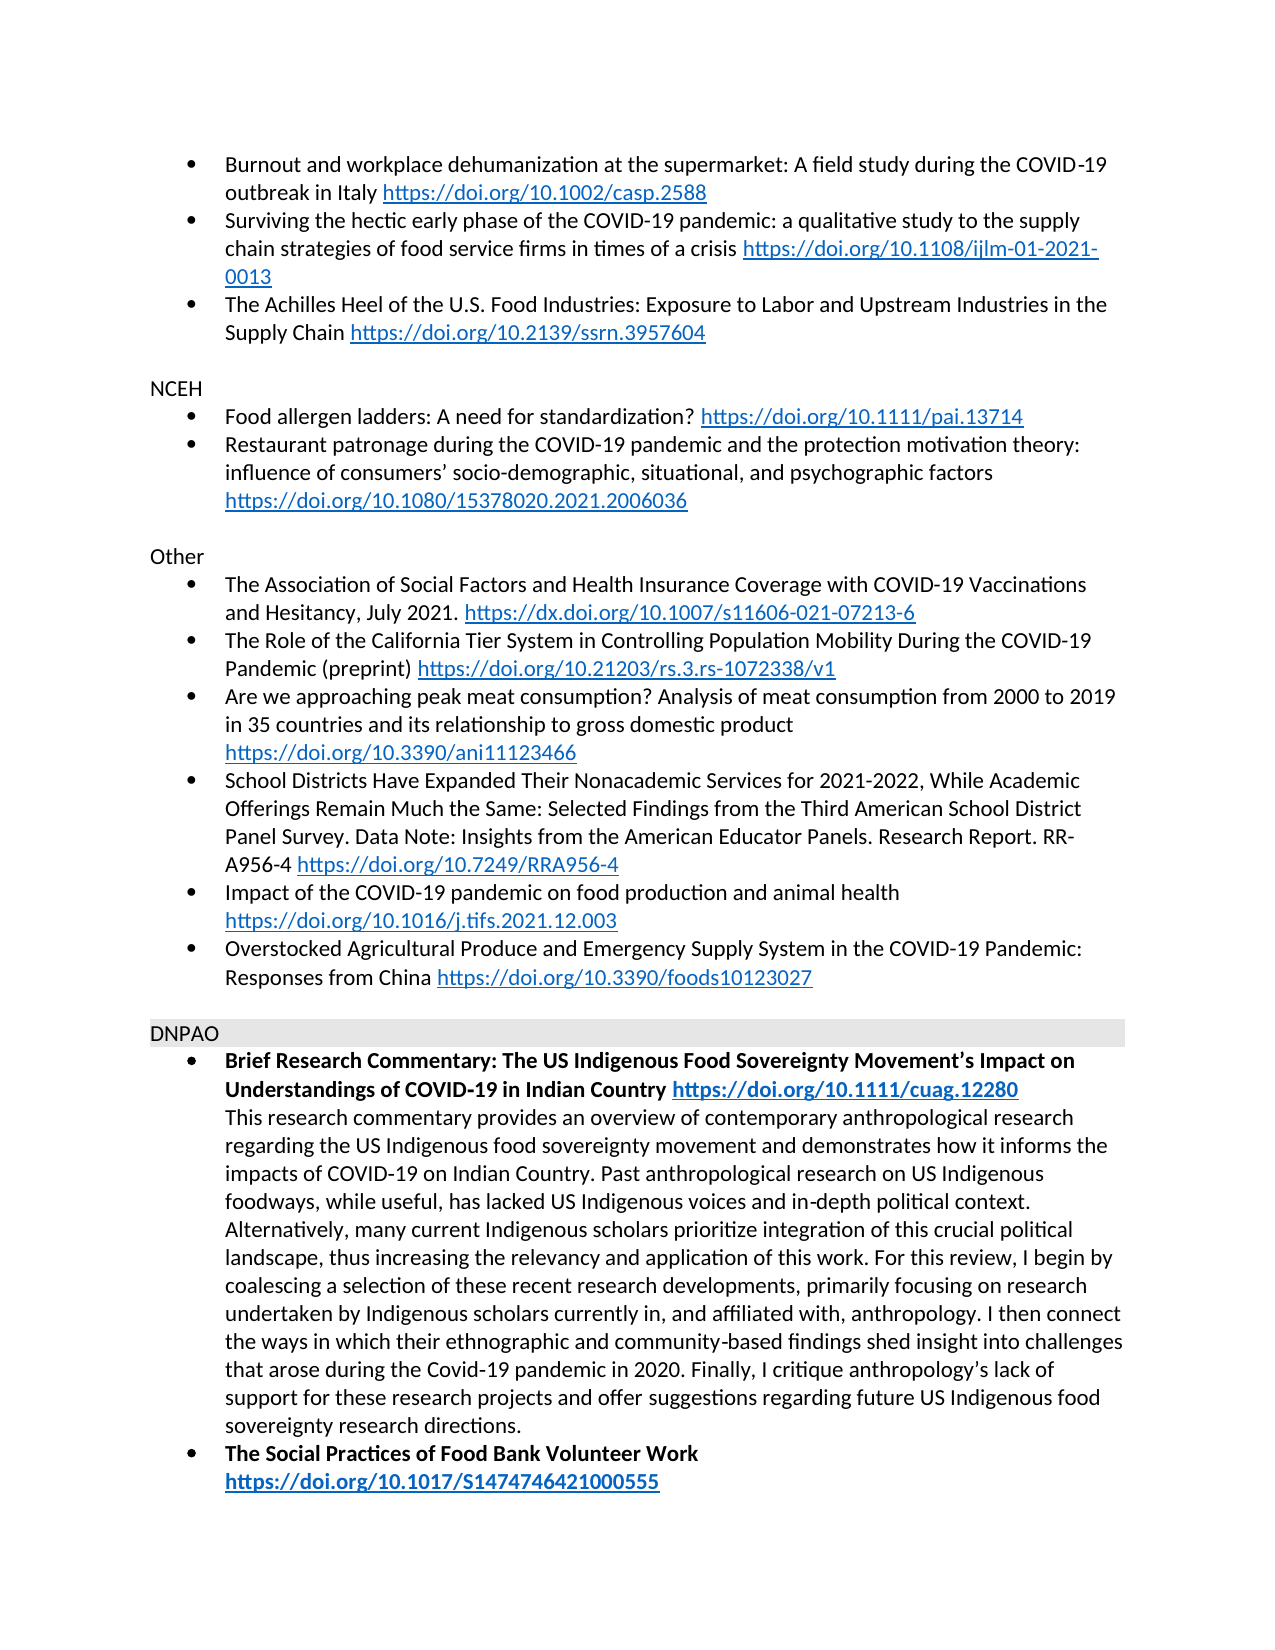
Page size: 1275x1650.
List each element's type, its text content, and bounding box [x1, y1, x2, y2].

list The Social Practices of Food Bank Volunteer Work https://doi.org/10.1017/S1474746421000555 [187, 1439, 1125, 1495]
list Surviving the hectic early phase of the COVID-19 pandemic: a qualitative study to the supply chain strategies of food service firms in times of a crisis https://doi.org/10.1108/ijlm-01-2021-0013 [187, 206, 1125, 290]
list Overstocked Agricultural Produce and Emergency Supply System in the COVID-19 Pandemic: Responses from China https://doi.org/10.3390/foods10123027 [187, 934, 1125, 991]
list The Association of Social Factors and Health Insurance Coverage with COVID-19 Vaccinations and Hesitancy, July 2021. https://dx.doi.org/10.1007/s11606-021-07213-6 [187, 570, 1125, 626]
list Food allergen ladders: A need for standardization? https://doi.org/10.1111/pai.13714 [187, 402, 1125, 430]
list Are we approaching peak meat consumption? Analysis of meat consumption from 2000 to 2019 in 35 countries and its relationship to gross domestic product https://doi.org/10.3390/ani11123466 [187, 682, 1125, 766]
text DNPAO [150, 1019, 1125, 1047]
text NCEH [150, 374, 1125, 402]
list Brief Research Commentary: The US Indigenous Food Sovereignty Movement’s Impact on Understandings of COVID‐19 in Indian Country https://doi.org/10.1111/cuag.12280 [187, 1047, 1125, 1103]
list Impact of the COVID-19 pandemic on food production and animal health https://doi.org/10.1016/j.tifs.2021.12.003 [187, 878, 1125, 934]
list The Achilles Heel of the U.S. Food Industries: Exposure to Labor and Upstream Industries in the Supply Chain https://doi.org/10.2139/ssrn.3957604 [187, 290, 1125, 346]
list Burnout and workplace dehumanization at the supermarket: A field study during the COVID‐19 outbreak in Italy https://doi.org/10.1002/casp.2588 [187, 150, 1125, 206]
list School Districts Have Expanded Their Nonacademic Services for 2021-2022, While Academic Offerings Remain Much the Same: Selected Findings from the Third American School District Panel Survey. Data Note: Insights from the American Educator Panels. Research Report. RR-A956-4 https://doi.org/10.7249/RRA956-4 [187, 766, 1125, 878]
list Restaurant patronage during the COVID-19 pandemic and the protection motivation theory: influence of consumers’ socio-demographic, situational, and psychographic factors https://doi.org/10.1080/15378020.2021.2006036 [187, 430, 1125, 514]
text Other [150, 542, 1125, 570]
list The Role of the California Tier System in Controlling Population Mobility During the COVID-19 Pandemic (preprint) https://doi.org/10.21203/rs.3.rs-1072338/v1 [187, 626, 1125, 682]
list This research commentary provides an overview of contemporary anthropological research regarding the US Indigenous food sovereignty movement and demonstrates how it informs the impacts of COVID‐19 on Indian Country. Past anthropological research on US Indigenous foodways, while useful, has lacked US Indigenous voices and in‐depth political context. Alternatively, many current Indigenous scholars prioritize integration of this crucial political landscape, thus increasing the relevancy and application of this work. For this review, I begin by coalescing a selection of these recent research developments, primarily focusing on research undertaken by Indigenous scholars currently in, and affiliated with, anthropology. I then connect the ways in which their ethnographic and community‐based findings shed insight into challenges that arose during the Covid‐19 pandemic in 2020. Finally, I critique anthropology’s lack of support for these research projects and offer suggestions regarding future US Indigenous food sovereignty research directions. [225, 1103, 1125, 1439]
